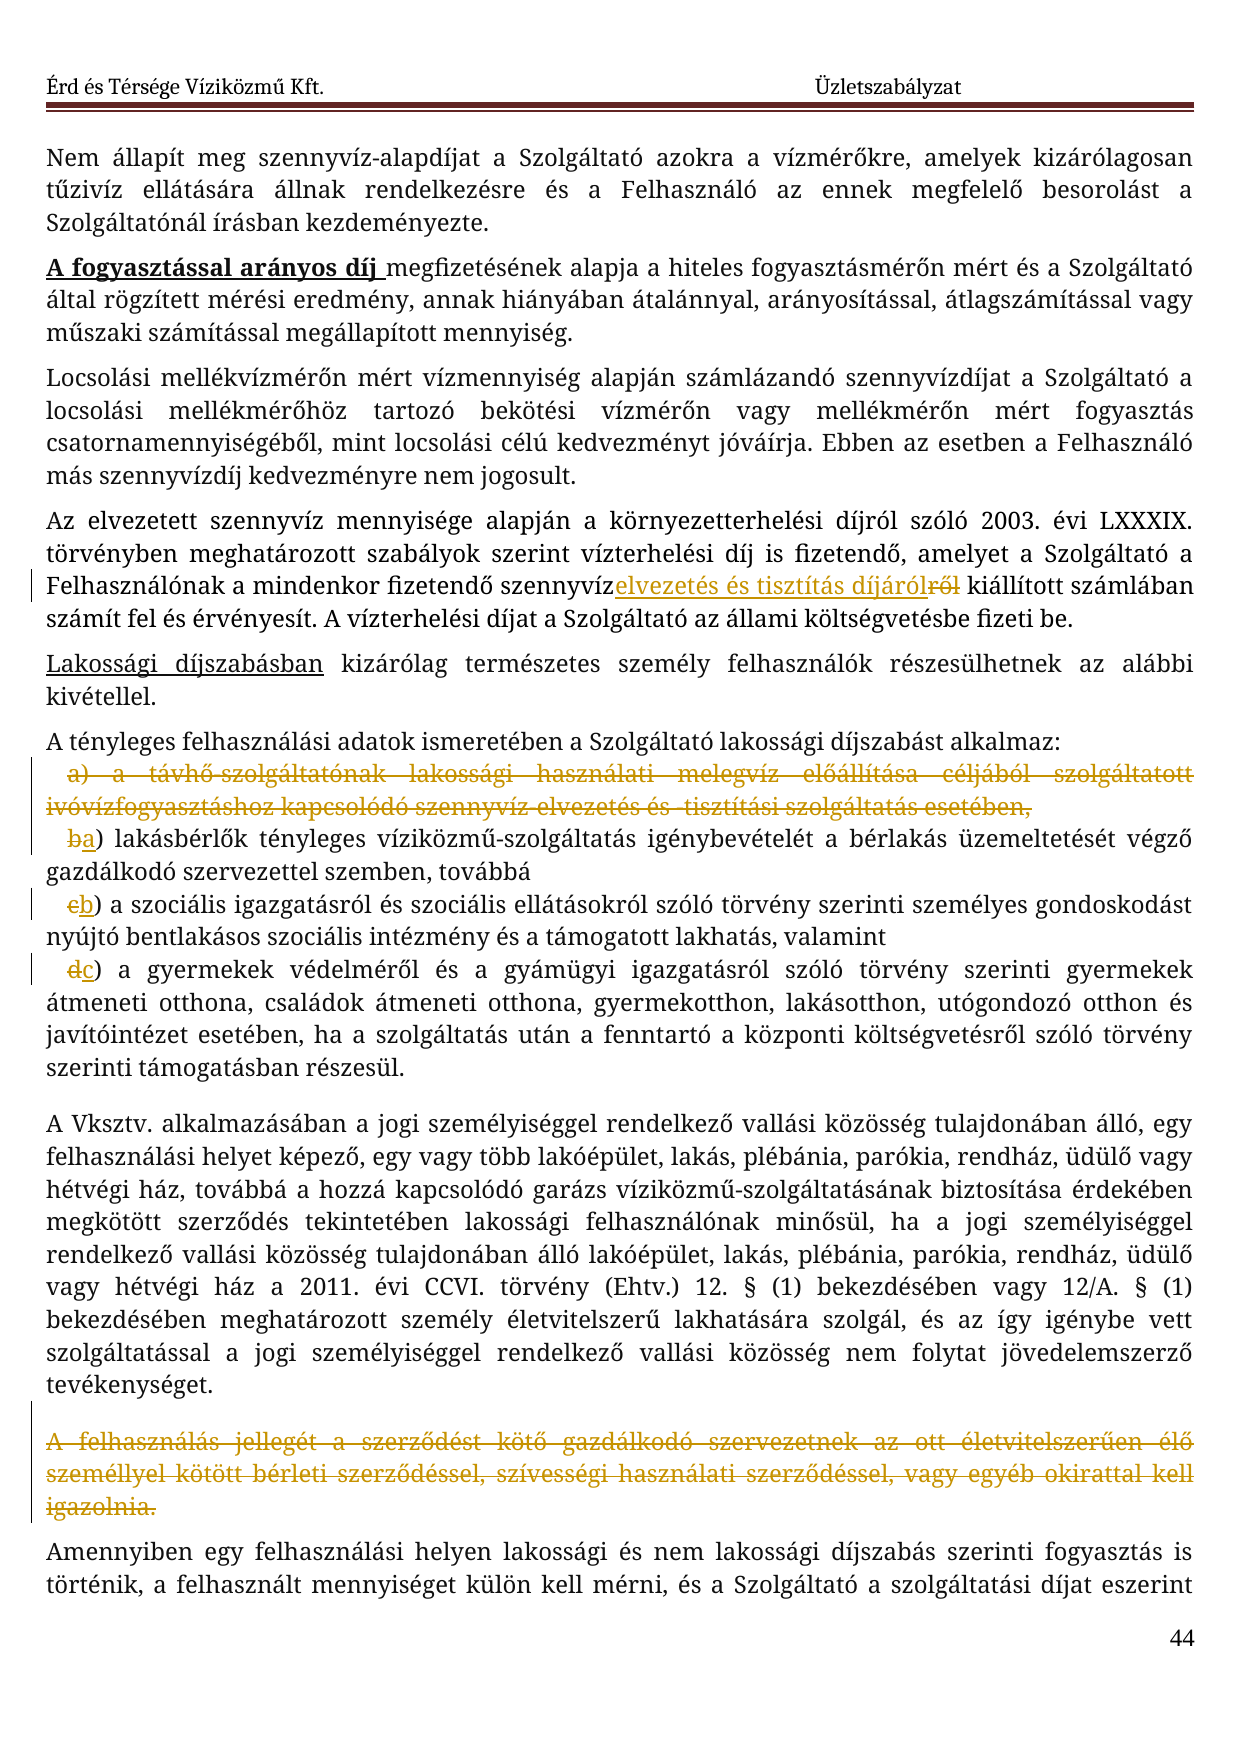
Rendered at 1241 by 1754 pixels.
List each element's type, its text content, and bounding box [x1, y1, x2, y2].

text ) lakásbérlők tényleges víziközmű-szolgáltatás igénybevételét a bérlakás üzemeltetését végző gazdálkodó szervezettel szemben, továbbá [46, 822, 1194, 887]
text A tényleges felhasználási adatok ismeretében a Szolgáltató lakossági díjszabást alkalmaz: [46, 724, 1194, 757]
text A fogyasztással arányos díj megfizetésének alapja a hiteles fogyasztásmérőn mért és a Szolgáltató által rögzített mérési eredmény, annak hiányában átalánnyal, arányosítással, átlagszámítással vagy műszaki számítással megállapított mennyiség. [46, 251, 1194, 348]
text Locsolási mellékvízmérőn mért vízmennyiség alapján számlázandó szennyvízdíjat a Szolgáltató a locsolási mellékmérőhöz tartozó bekötési vízmérőn vagy mellékmérőn mért fogyasztás csatornamennyiségéből, mint locsolási célú kedvezményt jóváírja. Ebben az esetben a Felhasználó más szennyvízdíj kedvezményre nem jogosult. [46, 361, 1194, 491]
text Nem állapít meg szennyvíz-alapdíjat a Szolgáltató azokra a vízmérőkre, amelyek kizárólagosan tűzivíz ellátására állnak rendelkezésre és a Felhasználó az ennek megfelelő besorolást a Szolgáltatónál írásban kezdeményezte. [46, 140, 1194, 238]
text A Vksztv. alkalmazásában a jogi személyiséggel rendelkező vallási közösség tulajdonában álló, egy felhasználási helyet képező, egy vagy több lakóépület, lakás, plébánia, parókia, rendház, üdülő vagy hétvégi ház, továbbá a hozzá kapcsolódó garázs víziközmű-szolgáltatásának biztosítása érdekében megkötött szerződés tekintetében lakossági felhasználónak minősül, ha a jogi személyiséggel rendelkező vallási közösség tulajdonában álló lakóépület, lakás, plébánia, parókia, rendház, üdülő vagy hétvégi ház a 2011. évi CCVI. törvény (Ehtv.) 12. § (1) bekezdésében vagy 12/A. § (1) bekezdésében meghatározott személy életvitelszerű lakhatására szolgál, és az így igénybe vett szolgáltatással a jogi személyiséggel rendelkező vallási közösség nem folytat jövedelemszerző tevékenységet. [46, 1107, 1194, 1401]
text ) a gyermekek védelméről és a gyámügyi igazgatásról szóló törvény szerinti gyermekek átmeneti otthona, családok átmeneti otthona, gyermekotthon, lakásotthon, utógondozó otthon és javítóintézet esetében, ha a szolgáltatás után a fenntartó a központi költségvetésről szóló törvény szerinti támogatásban részesül. [46, 953, 1194, 1083]
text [46, 1535, 1194, 1600]
text Az elvezetett szennyvíz mennyisége alapján a környezetterhelési díjról szóló 2003. évi LXXXIX. törvényben meghatározott szabályok szerint vízterhelési díj is fizetendő, amelyet a Szolgáltató a Felhasználónak a mindenkor fizetendő szennyvíz kiállított számlában számít fel és érvényesít. A vízterhelési díjat a Szolgáltató az állami költségvetésbe fizeti be. [46, 504, 1194, 634]
text ) a szociális igazgatásról és szociális ellátásokról szóló törvény szerinti személyes gondoskodást nyújtó bentlakásos szociális intézmény és a támogatott lakhatás, valamint [46, 887, 1194, 953]
text Lakossági díjszabásban kizárólag természetes személy felhasználók részesülhetnek az alábbi kivétellel. [46, 647, 1194, 712]
